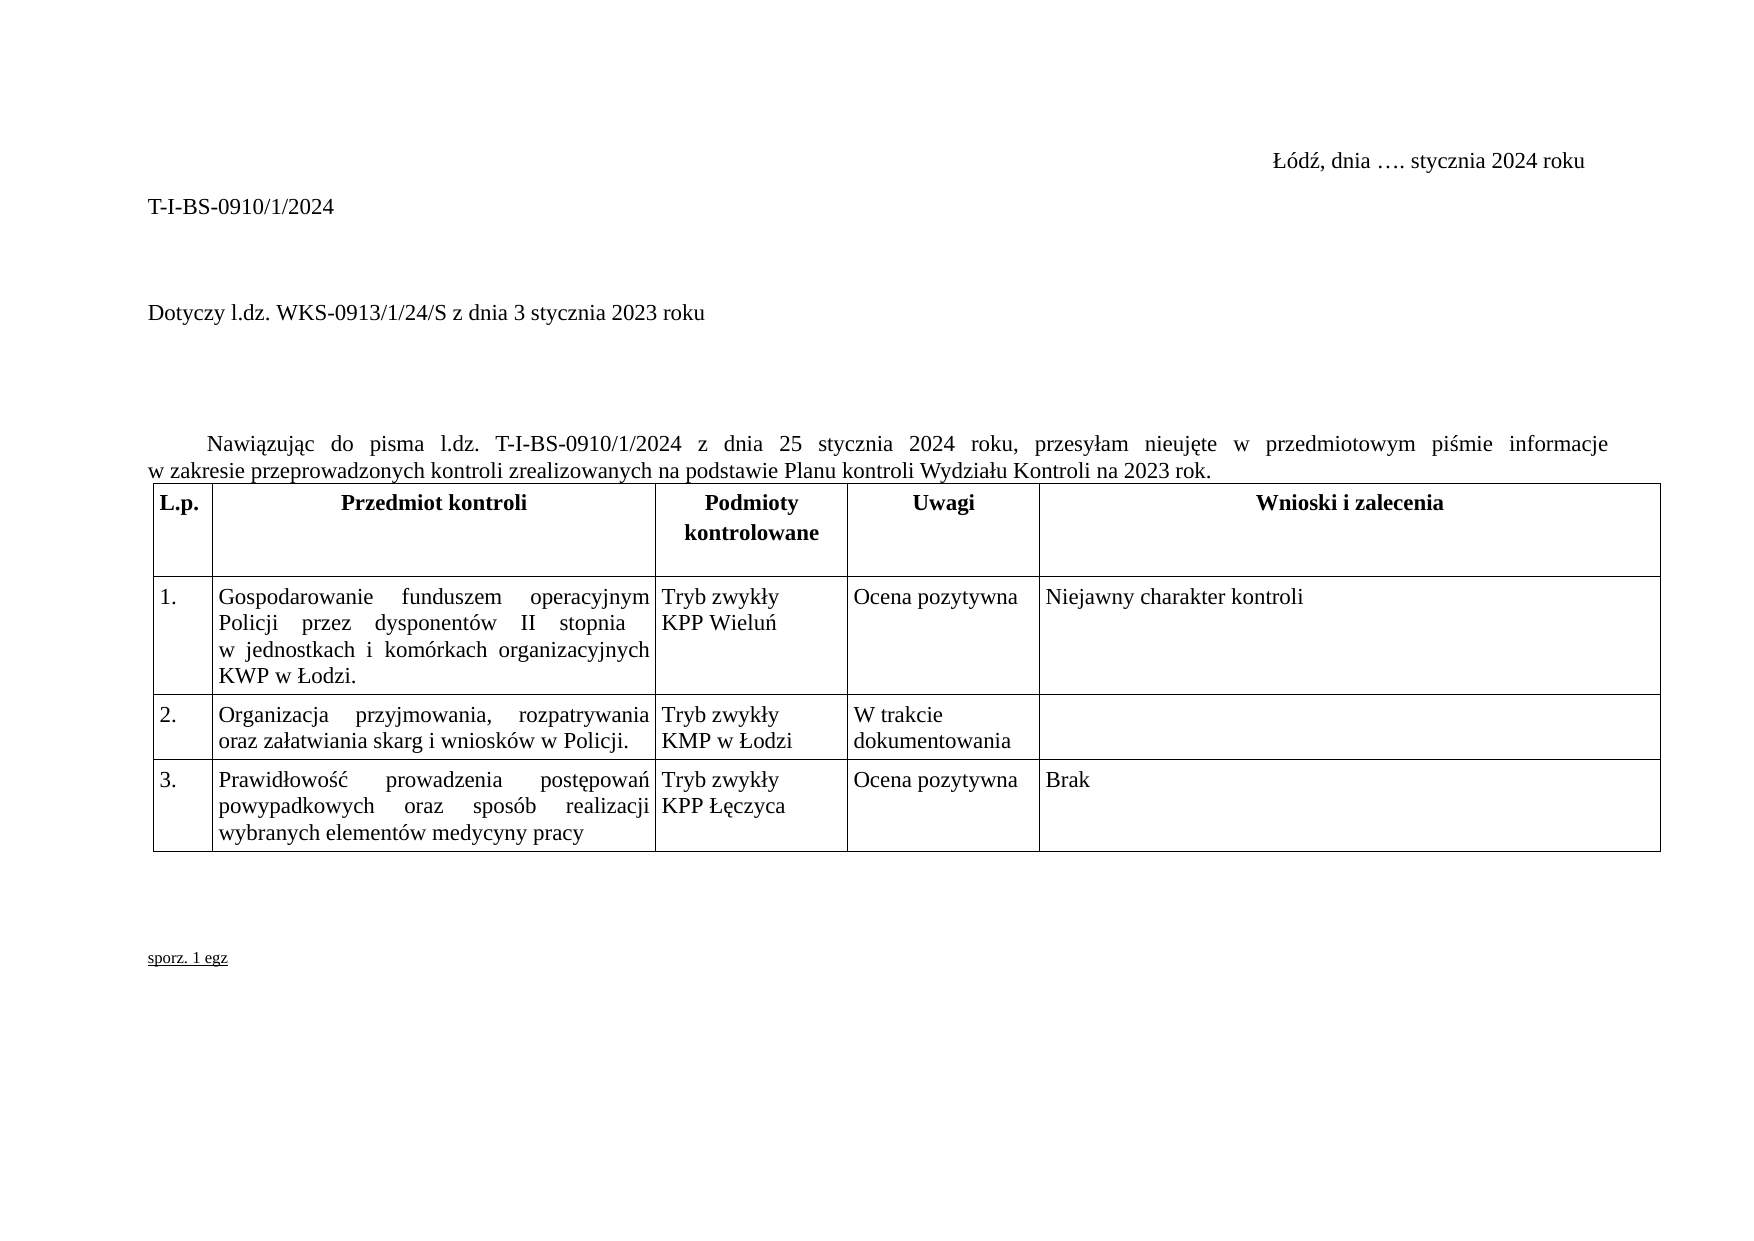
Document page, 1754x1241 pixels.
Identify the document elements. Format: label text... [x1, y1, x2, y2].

table_cell Organizacja przyjmowania, rozpatrywania oraz załatwiania skarg i wniosków w Policji. [213, 695, 655, 759]
table_header L.p. [154, 484, 212, 576]
table_cell Tryb zwykły KMP w Łodzi [656, 695, 847, 759]
table_cell Brak [1040, 760, 1660, 851]
table_cell 1. [154, 577, 212, 694]
table_cell Tryb zwykły KPP Łęczyca [656, 760, 847, 851]
table_cell 2. [154, 695, 212, 759]
table_header Przedmiot kontroli [213, 484, 655, 576]
table_cell Ocena pozytywna [848, 760, 1039, 851]
text Nawiązując do pisma l.dz. T-I-BS-0910/1/2024 z dnia 25 stycznia 2024 roku, przesyłam nieujęte w przedmiotowym piśmie informacje w zakresie przeprowadzonych kontroli zrealizowanych na podstawie Planu kontroli Wydziału Kontroli na 2023 rok. [148, 430, 1610, 483]
table_cell W trakcie dokumentowania [848, 695, 1039, 759]
text Dotyczy l.dz. WKS-0913/1/24/S z dnia 3 stycznia 2023 roku [148, 298, 1606, 325]
table_cell [1040, 695, 1660, 759]
table_cell Gospodarowanie funduszem operacyjnym Policji przez dysponentów II stopnia w jednostkach i komórkach organizacyjnych KWP w Łodzi. [213, 577, 655, 694]
table_header Wnioski i zalecenia [1040, 484, 1660, 576]
table_header Uwagi [848, 484, 1039, 576]
table_cell 3. [154, 760, 212, 851]
table_cell Ocena pozytywna [848, 577, 1039, 694]
table_header Podmioty kontrolowane [656, 484, 847, 576]
table_cell Prawidłowość prowadzenia postępowań powypadkowych oraz sposób realizacji wybranych elementów medycyny pracy [213, 760, 655, 851]
table_cell Niejawny charakter kontroli [1040, 577, 1660, 694]
text Łódź, dnia …. stycznia 2024 roku [1218, 148, 1606, 174]
text T-I-BS-0910/1/2024 [148, 193, 1606, 219]
table_cell Tryb zwykły KPP Wieluń [656, 577, 847, 694]
text sporz. 1 egz [148, 948, 1606, 967]
